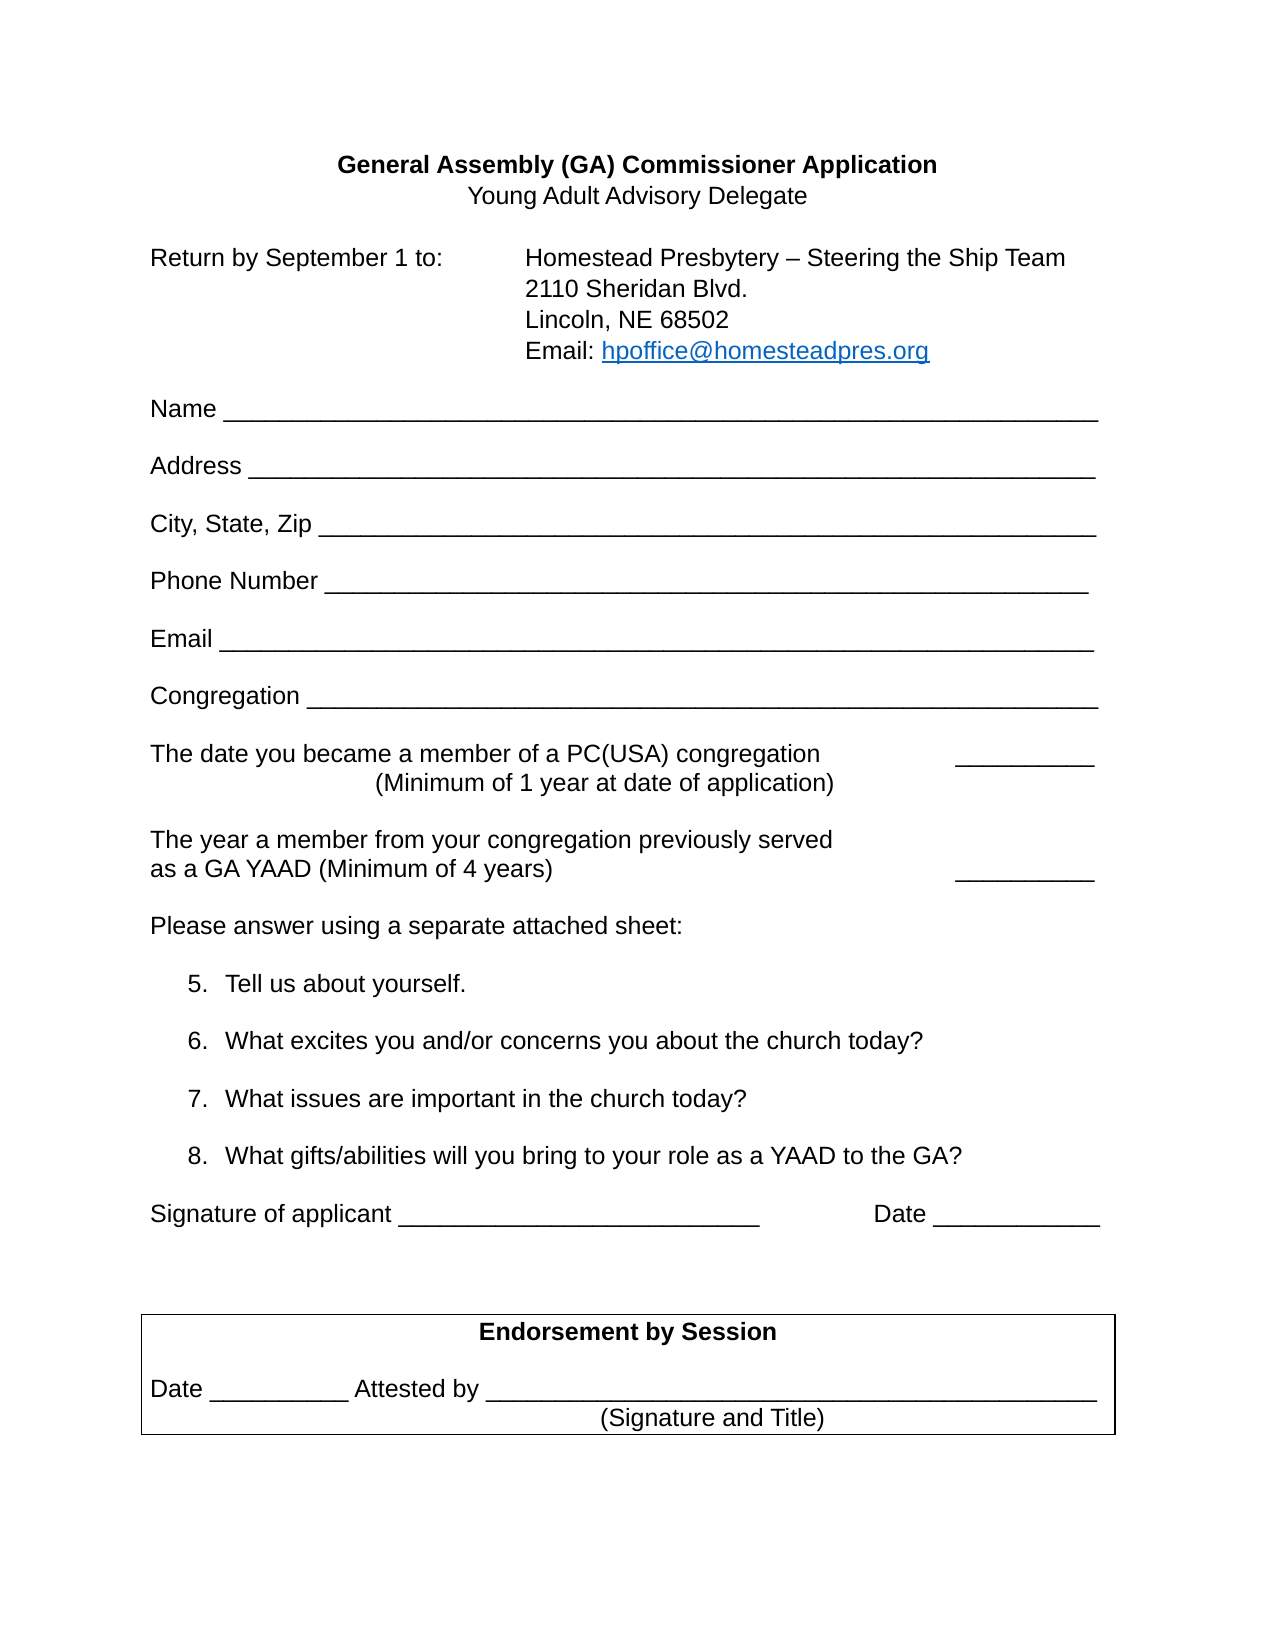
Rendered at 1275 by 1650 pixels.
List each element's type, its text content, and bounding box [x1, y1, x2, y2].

text as a GA YAAD (Minimum of 4 years) __________ [150, 854, 1106, 882]
list What gifts/abilities will you bring to your role as a YAAD to the GA? [187, 1141, 1106, 1170]
list What issues are important in the church today? [187, 1084, 1106, 1112]
list What excites you and/or concerns you about the church today? [187, 1026, 1106, 1055]
text City, State, Zip ________________________________________________________ [150, 509, 1125, 537]
text Email: hpoffice@homesteadpres.org [150, 336, 1125, 365]
text 2110 Sheridan Blvd. [150, 274, 1125, 303]
text Address _____________________________________________________________ [150, 451, 1125, 480]
text Endorsement by Session [142, 1315, 1114, 1346]
text Email _______________________________________________________________ [150, 624, 1125, 652]
text Congregation _________________________________________________________ [150, 681, 1106, 710]
text Phone Number _______________________________________________________ [150, 566, 1125, 595]
text (Signature and Title) [142, 1400, 1114, 1434]
text Lincoln, NE 68502 [150, 305, 1125, 334]
text General Assembly (GA) Commissioner Application [150, 150, 1125, 179]
list Tell us about yourself. [187, 969, 1106, 997]
text Signature of applicant __________________________ Date ____________ [150, 1199, 1106, 1227]
text Young Adult Advisory Delegate [150, 181, 1125, 210]
text Name _______________________________________________________________ [150, 394, 1125, 422]
text The date you became a member of a PC(USA) congregation __________ [150, 739, 1106, 767]
text Please answer using a separate attached sheet: [150, 911, 1106, 940]
text Date __________ Attested by ____________________________________________ [142, 1371, 1114, 1400]
text The year a member from your congregation previously served [150, 825, 1106, 854]
text Return by September 1 to: Homestead Presbytery – Steering the Ship Team [150, 243, 1125, 272]
text (Minimum of 1 year at date of application) [150, 767, 1106, 796]
